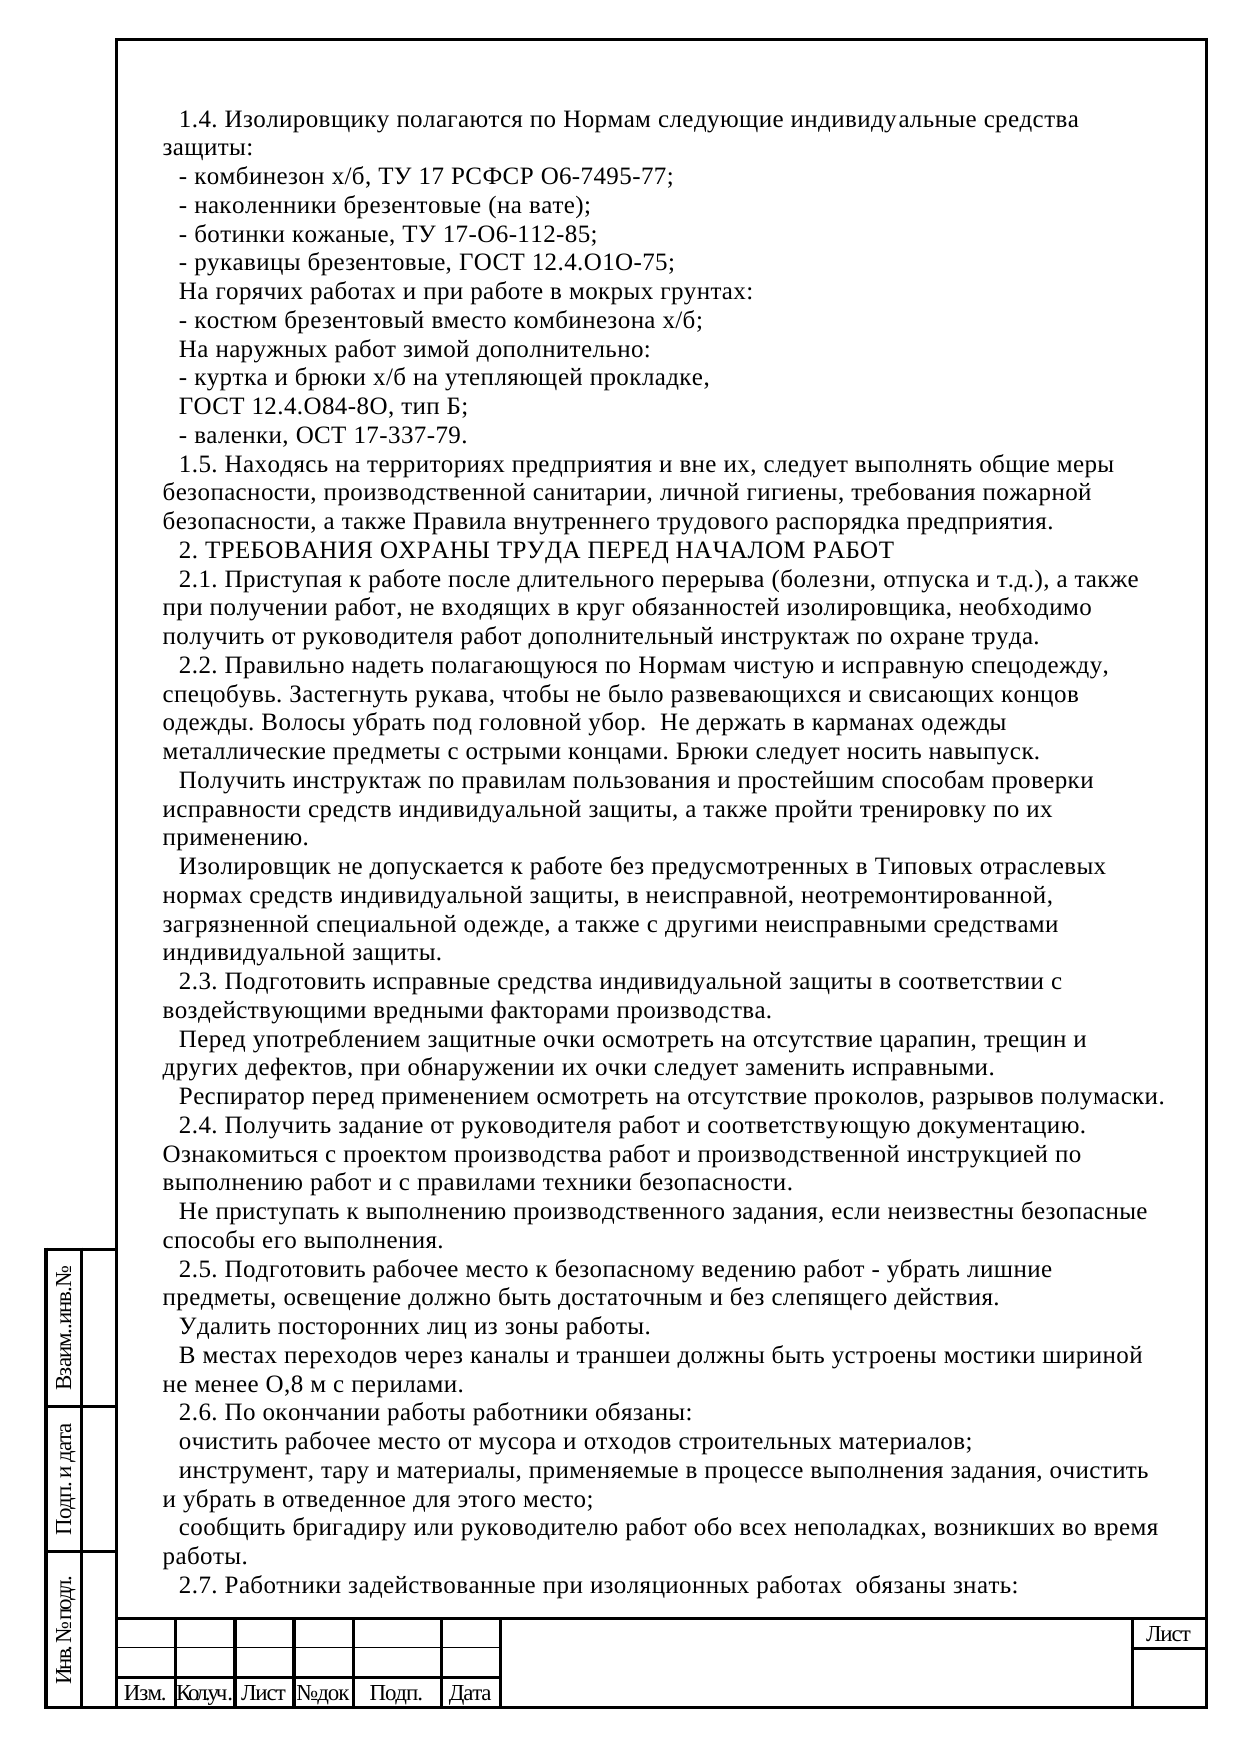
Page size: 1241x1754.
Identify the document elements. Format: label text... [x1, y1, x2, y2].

text 2.7. Работники задействованные при изоляционных работах обязаны знать: [162, 1570, 1167, 1599]
text На горячих работах и при работе в мокрых грунтах: [162, 276, 1167, 305]
text ГОСТ 12.4.О84-8О, тип Б; [162, 391, 1167, 420]
text - костюм брезентовый вместо комбинезона х/б; [162, 305, 1167, 334]
text - ботинки кожаные, ТУ 17-О6-112-85; [162, 219, 1167, 247]
text Удалить посторонних лиц из зоны работы. [162, 1311, 1167, 1340]
text Респиратор перед применением осмотреть на отсутствие проколов, разрывов полумаски. [162, 1081, 1167, 1110]
text Перед употреблением защитные очки осмотреть на отсутствие царапин, трещин и других дефектов, при обнаружении их очки следует заменить исправными. [162, 1024, 1167, 1081]
text - валенки, ОСТ 17-337-79. [162, 420, 1167, 449]
text - куртка и брюки х/б на утепляющей прокладке, [162, 362, 1167, 391]
text 2. ТРЕБОВАНИЯ ОХРАНЫ ТРУДА ПЕРЕД НАЧАЛОМ РАБОТ [162, 535, 1167, 564]
text На наружных работ зимой дополнительно: [162, 334, 1167, 362]
text 2.6. По окончании работы работники обязаны: [162, 1397, 1167, 1426]
text - наколенники брезентовые (на вате); [162, 190, 1167, 219]
text 2.1. Приступая к работе после длительного перерыва (болезни, отпуска и т.д.), а также при получении работ, не входящих в круг обязанностей изолировщика, необходимо получить от руководителя работ дополнительный инструктаж по охране труда. [162, 564, 1167, 650]
text сообщить бригадиру или руководителю работ обо всех неполадках, возникших во время работы. [162, 1512, 1167, 1570]
text 2.5. Подготовить рабочее место к безопасному ведению работ - убрать лишние предметы, освещение должно быть достаточным и без слепящего действия. [162, 1254, 1167, 1311]
text Изолировщик не допускается к работе без предусмотренных в Типовых отраслевых нормах средств индивидуальной защиты, в неисправной, неотремонтированной, загрязненной специальной одежде, а также с другими неисправными средствами индивидуальной защиты. [162, 851, 1167, 966]
text В местах переходов через каналы и траншеи должны быть устроены мостики шириной не менее О,8 м с перилами. [162, 1340, 1167, 1397]
text инструмент, тару и материалы, применяемые в процессе выполнения задания, очистить и убрать в отведенное для этого место; [162, 1455, 1167, 1512]
text очистить рабочее место от мусора и отходов строительных материалов; [162, 1426, 1167, 1455]
text 2.4. Получить задание от руководителя работ и соответствующую документацию. Ознакомиться с проектом производства работ и производственной инструкцией по выполнению работ и с правилами техники безопасности. [162, 1110, 1167, 1196]
text - рукавицы брезентовые, ГОСТ 12.4.О1О-75; [162, 247, 1167, 276]
text Получить инструктаж по правилам пользования и простейшим способам проверки исправности средств индивидуальной защиты, а также пройти тренировку по их применению. [162, 765, 1167, 851]
text 2.3. Подготовить исправные средства индивидуальной защиты в соответствии с воздействующими вредными факторами производства. [162, 966, 1167, 1024]
text - комбинезон х/б, ТУ 17 РСФСР О6-7495-77; [162, 161, 1167, 190]
text 1.4. Изолировщику полагаются по Нормам следующие индивидуальные средства защиты: [162, 104, 1167, 161]
text Не приступать к выполнению производственного задания, если неизвестны безопасные способы его выполнения. [162, 1196, 1167, 1254]
text 1.5. Находясь на территориях предприятия и вне их, следует выполнять общие меры безопасности, производственной санитарии, личной гигиены, требования пожарной безопасности, а также Правила внутреннего трудового распорядка предприятия. [162, 449, 1167, 535]
text 2.2. Правильно надеть полагающуюся по Нормам чистую и исправную спецодежду, спецобувь. Застегнуть рукава, чтобы не было развевающихся и свисающих концов одежды. Волосы убрать под головной убор. Не держать в карманах одежды металлические предметы с острыми концами. Брюки следует носить навыпуск. [162, 650, 1167, 765]
